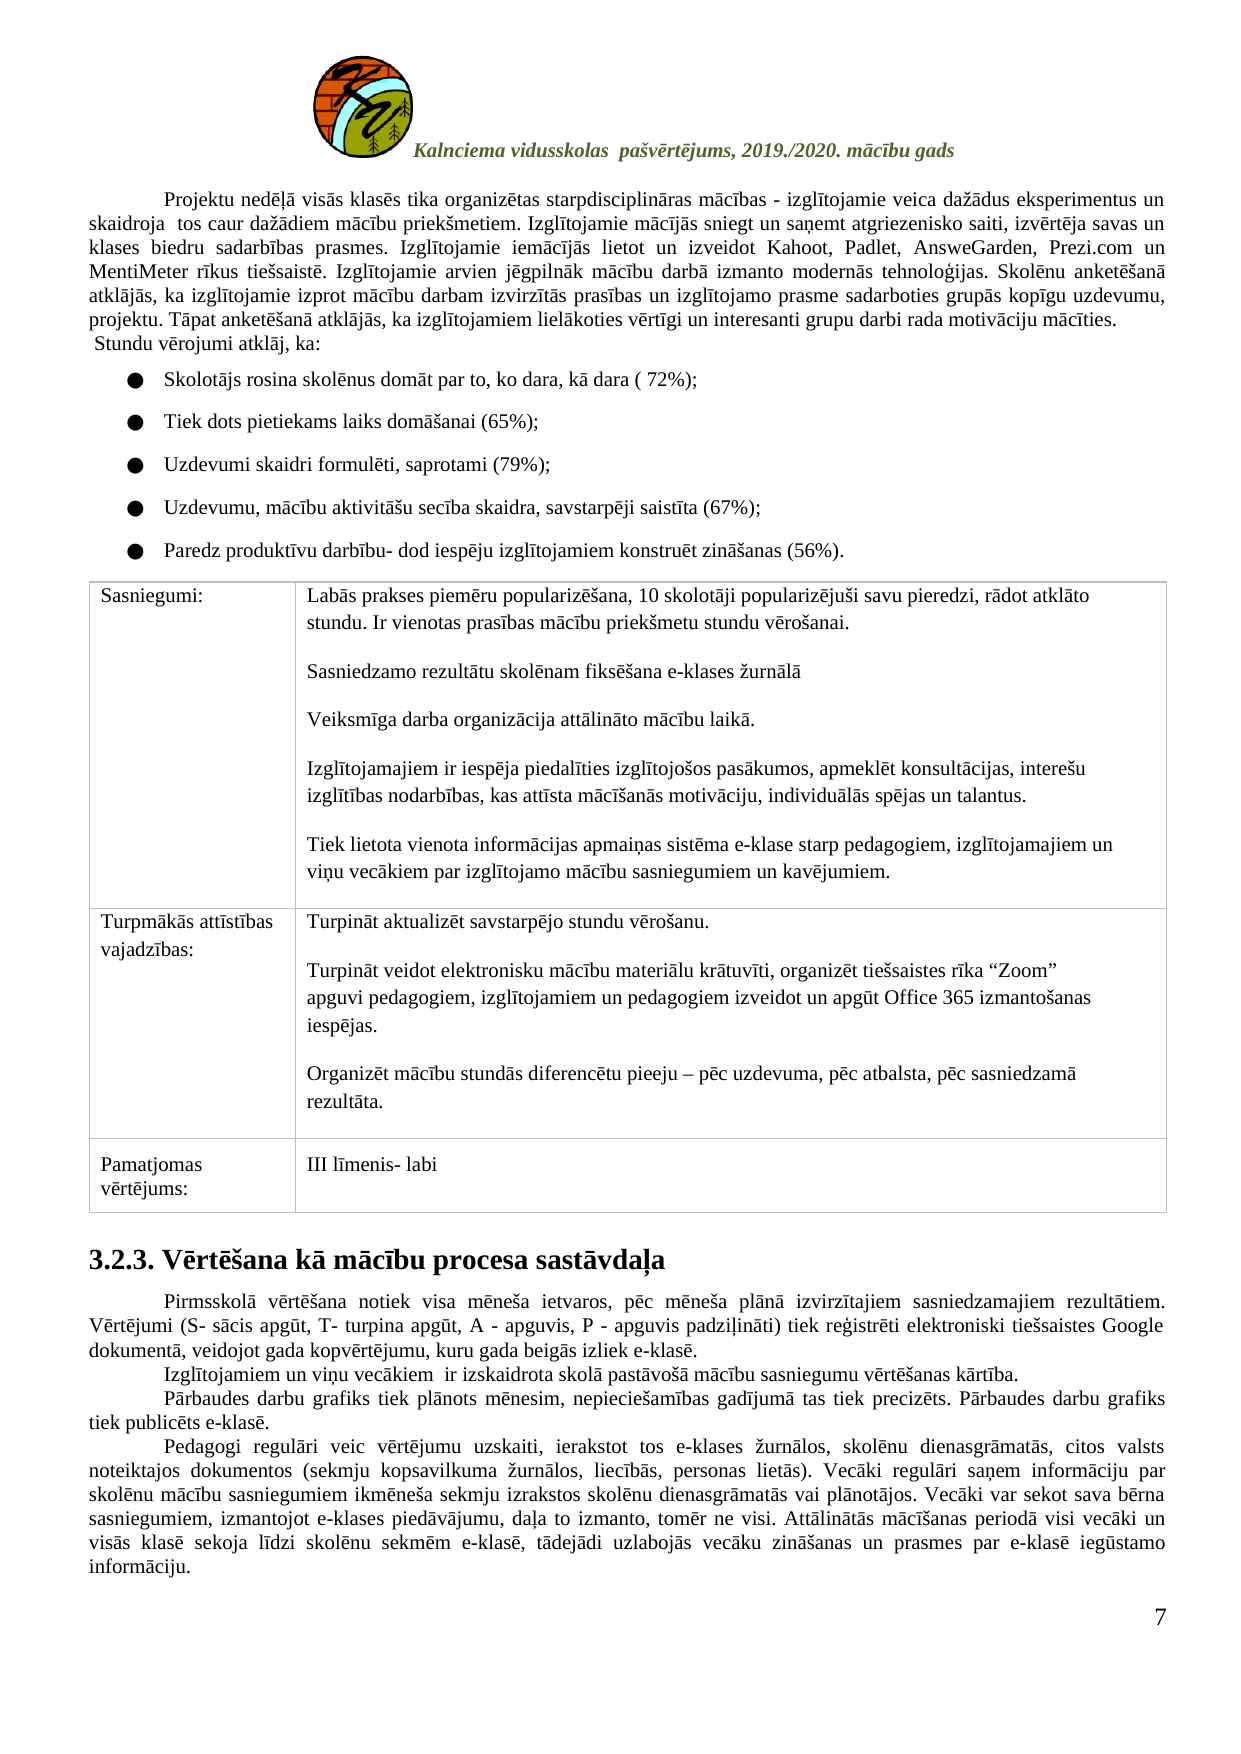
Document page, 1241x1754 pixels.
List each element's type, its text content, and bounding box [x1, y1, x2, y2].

table_cell Turpināt aktualizēt savstarpējo stundu vērošanu. Turpināt veidot elektronisku mācību materiālu krātuvīti, organizēt tiešsaistes rīka “Zoom” apguvi pedagogiem, izglītojamiem un pedagogiem izveidot un apgūt Office 365 izmantošanas iespējas. Organizēt mācību stundās diferencētu pieeju – pēc uzdevuma, pēc atbalsta, pēc sasniedzamā rezultāta. [296, 909, 1166, 1138]
list Tiek dots pietiekams laiks domāšanai (65%); [126, 398, 1167, 441]
table_header Labās prakses piemēru popularizēšana, 10 skolotāji popularizējuši savu pieredzi, rādot atklāto stundu. Ir vienotas prasības mācību priekšmetu stundu vērošanai. Sasniedzamo rezultātu skolēnam fiksēšana e-klases žurnālā Veiksmīga darba organizācija attālināto mācību laikā. Izglītojamajiem ir iespēja piedalīties izglītojošos pasākumos, apmeklēt konsultācijas, interešu izglītības nodarbības, kas attīsta mācīšanās motivāciju, individuālās spējas un talantus. Tiek lietota vienota informācijas apmaiņas sistēma e-klase starp pedagogiem, izglītojamajiem un viņu vecākiem par izglītojamo mācību sasniegumiem un kavējumiem. [296, 583, 1166, 908]
table_cell III līmenis- labi [296, 1139, 1166, 1212]
list Skolotājs rosina skolēnus domāt par to, ko dara, kā dara ( 72%); [126, 355, 1167, 398]
table_cell Pamatjomas vērtējums: [90, 1139, 295, 1212]
subtitle 3.2.3. Vērtēšana kā mācību procesa sastāvdaļa [89, 1242, 1167, 1276]
table_cell Turpmākās attīstības vajadzības: [90, 909, 295, 1138]
table_header Sasniegumi: [90, 583, 295, 908]
text Izglītojamiem un viņu vecākiem ir izskaidrota skolā pastāvošā mācību sasniegumu vērtēšanas kārtība. [89, 1362, 1167, 1386]
list Paredz produktīvu darbību- dod iespēju izglītojamiem konstruēt zināšanas (56%). [126, 526, 1167, 569]
text Pedagogi regulāri veic vērtējumu uzskaiti, ierakstot tos e-klases žurnālos, skolēnu dienasgrāmatās, citos valsts noteiktajos dokumentos (sekmju kopsavilkuma žurnālos, liecībās, personas lietās). Vecāki regulāri saņem informāciju par skolēnu mācību sasniegumiem ikmēneša sekmju izrakstos skolēnu dienasgrāmatās vai plānotājos. Vecāki var sekot sava bērna sasniegumiem, izmantojot e-klases piedāvājumu, daļa to izmanto, tomēr ne visi. Attālinātās mācīšanas periodā visi vecāki un visās klasē sekoja līdzi skolēnu sekmēm e-klasē, tādejādi uzlabojās vecāku zināšanas un prasmes par e-klasē iegūstamo informāciju. [89, 1434, 1167, 1578]
list Uzdevumi skaidri formulēti, saprotami (79%); [126, 441, 1167, 483]
picture [300, 48, 413, 158]
list Uzdevumu, mācību aktivitāšu secība skaidra, savstarpēji saistīta (67%); [126, 483, 1167, 526]
text Pārbaudes darbu grafiks tiek plānots mēnesim, nepieciešamības gadījumā tas tiek precizēts. Pārbaudes darbu grafiks tiek publicēts e-klasē. [89, 1386, 1167, 1434]
text Stundu vērojumi atklāj, ka: [89, 331, 1167, 355]
text Projektu nedēļā visās klasēs tika organizētas starpdisciplināras mācības - izglītojamie veica dažādus eksperimentus un skaidroja tos caur dažādiem mācību priekšmetiem. Izglītojamie mācījās sniegt un saņemt atgriezenisko saiti, izvērtēja savas un klases biedru sadarbības prasmes. Izglītojamie iemācījās lietot un izveidot Kahoot, Padlet, AnsweGarden, Prezi.com un MentiMeter rīkus tiešsaistē. Izglītojamie arvien jēgpilnāk mācību darbā izmanto modernās tehnoloģijas. Skolēnu anketēšanā atklājās, ka izglītojamie izprot mācību darbam izvirzītās prasības un izglītojamo prasme sadarboties grupās kopīgu uzdevumu, projektu. Tāpat anketēšanā atklājās, ka izglītojamiem lielākoties vērtīgi un interesanti grupu darbi rada motivāciju mācīties. [89, 187, 1167, 331]
text Pirmsskolā vērtēšana notiek visa mēneša ietvaros, pēc mēneša plānā izvirzītajiem sasniedzamajiem rezultātiem. Vērtējumi (S- sācis apgūt, T- turpina apgūt, A - apguvis, P - apguvis padziļināti) tiek reģistrēti elektroniski tiešsaistes Google dokumentā, veidojot gada kopvērtējumu, kuru gada beigās izliek e-klasē. [89, 1289, 1167, 1362]
